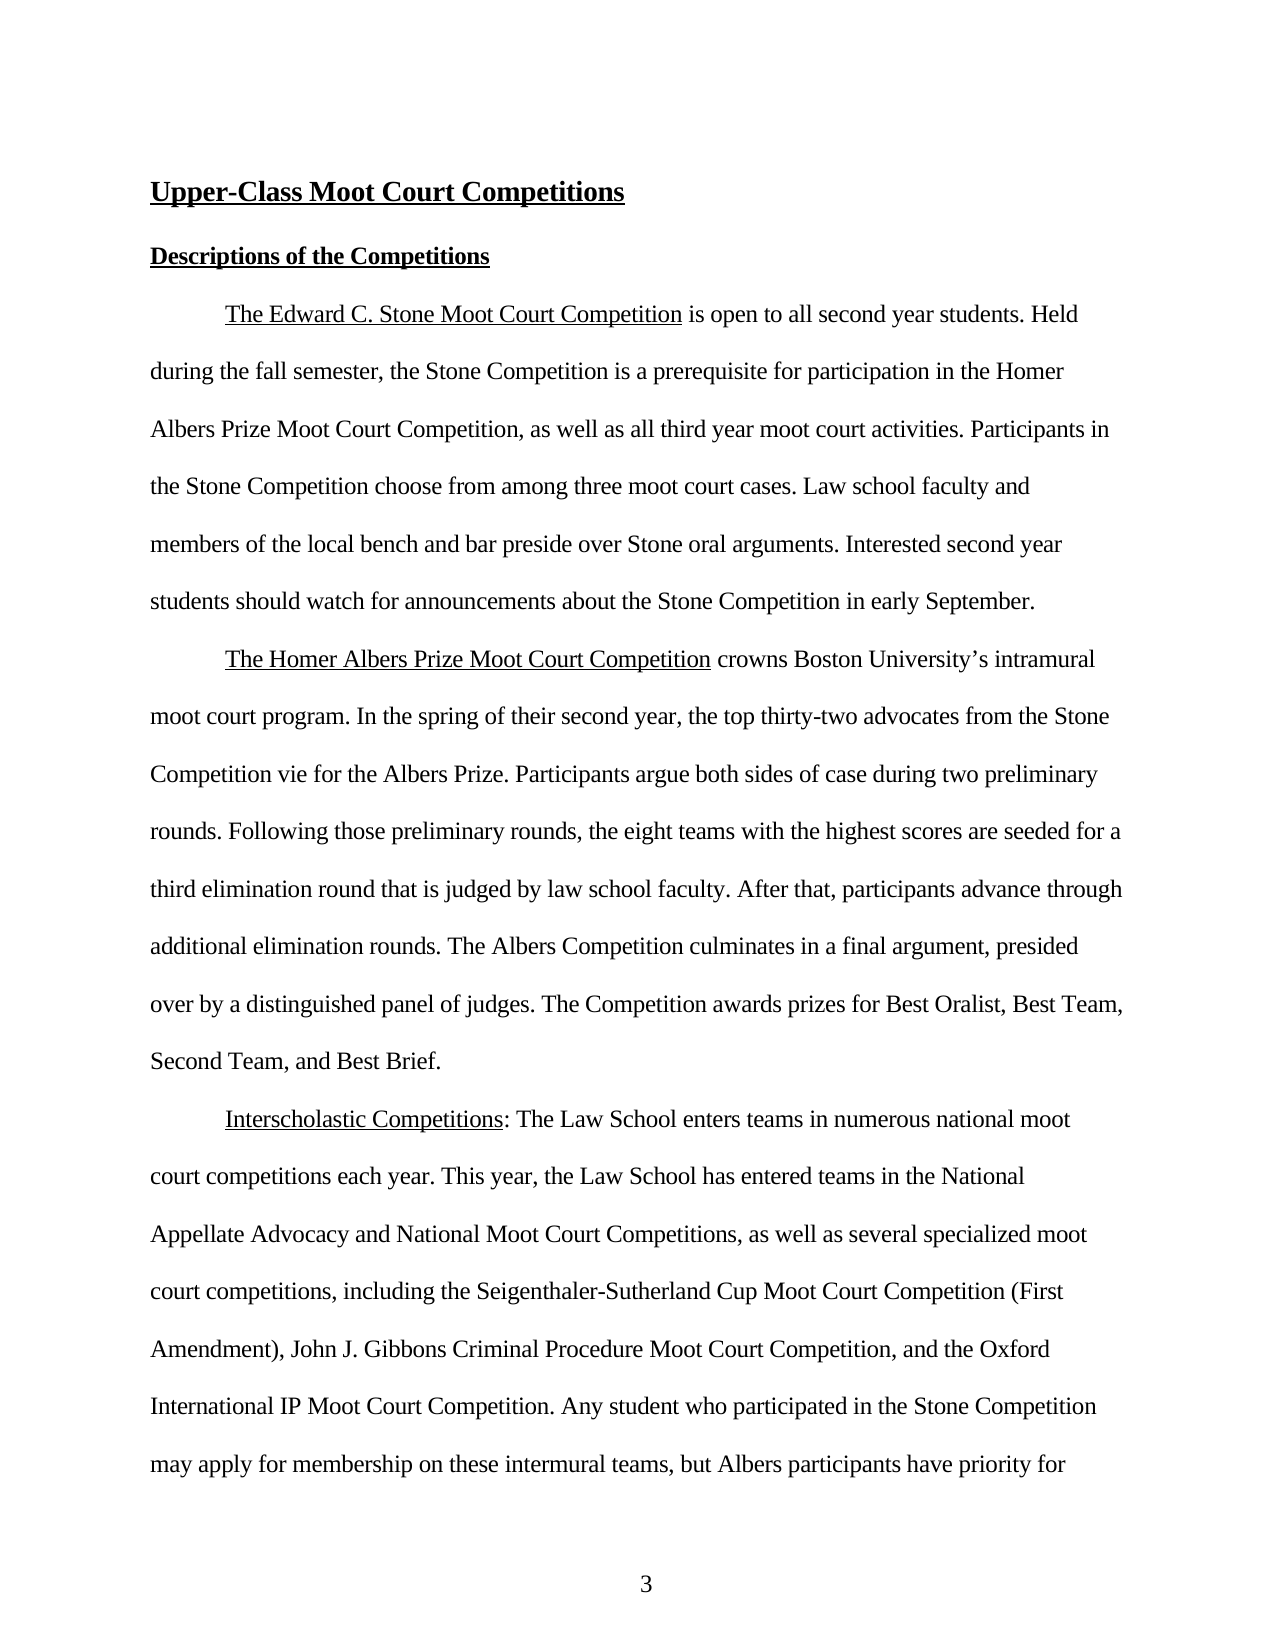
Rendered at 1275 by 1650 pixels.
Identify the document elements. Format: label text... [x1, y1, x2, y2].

text The Homer Albers Prize Moot Court Competition crowns Boston University’s intramural moot court program. In the spring of their second year, the top thirty-two advocates from the Stone Competition vie for the Albers Prize. Participants argue both sides of case during two preliminary rounds. Following those preliminary rounds, the eight teams with the highest scores are seeded for a third elimination round that is judged by law school faculty. After that, participants advance through additional elimination rounds. The Albers Competition culminates in a final argument, presided over by a distinguished panel of judges. The Competition awards prizes for Best Oralist, Best Team, Second Team, and Best Brief. [150, 644, 1125, 1075]
text Upper-Class Moot Court Competitions [150, 174, 1125, 208]
text Descriptions of the Competitions [150, 241, 1125, 270]
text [150, 1104, 1125, 1477]
text The Edward C. Stone Moot Court Competition is open to all second year students. Held during the fall semester, the Stone Competition is a prerequisite for participation in the Homer Albers Prize Moot Court Competition, as well as all third year moot court activities. Participants in the Stone Competition choose from among three moot court cases. Law school faculty and members of the local bench and bar preside over Stone oral arguments. Interested second year students should watch for announcements about the Stone Competition in early September. [150, 299, 1125, 615]
